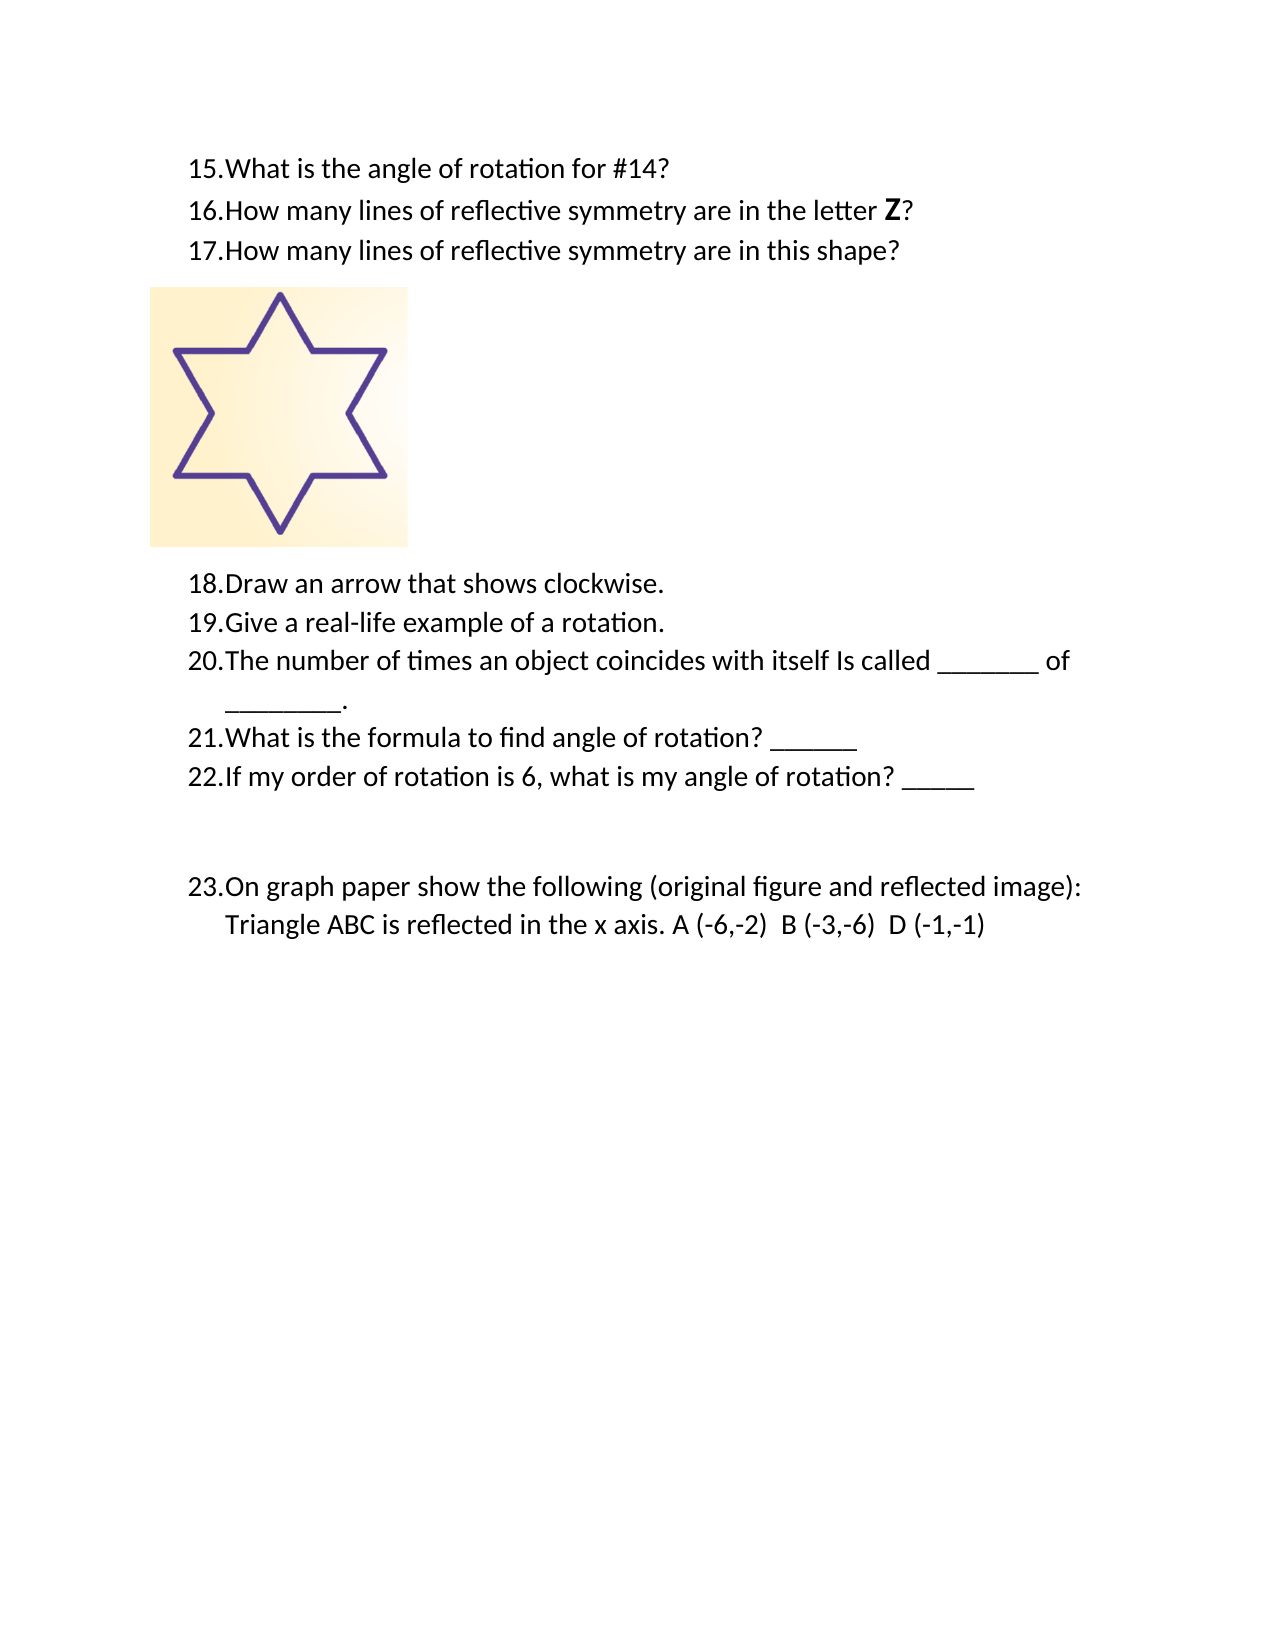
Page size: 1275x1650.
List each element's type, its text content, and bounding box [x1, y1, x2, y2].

list Give a real-life example of a rotation. [187, 604, 1125, 639]
list Draw an arrow that shows clockwise. [187, 566, 1125, 601]
list On graph paper show the following (original figure and reflected image): Triangle ABC is reflected in the x axis. A (-6,-2) B (-3,-6) D (-1,-1) [187, 868, 1125, 942]
list If my order of rotation is 6, what is my angle of rotation? _____ [187, 758, 1125, 793]
list The number of times an object coincides with itself Is called _______ of ________. [187, 642, 1125, 716]
list What is the angle of rotation for #14? [187, 150, 1125, 186]
list What is the formula to find angle of rotation? ______ [187, 719, 1125, 755]
list How many lines of reflective symmetry are in the letter Z? [187, 188, 1125, 229]
list How many lines of reflective symmetry are in this shape? [187, 232, 1125, 268]
picture [150, 287, 408, 547]
